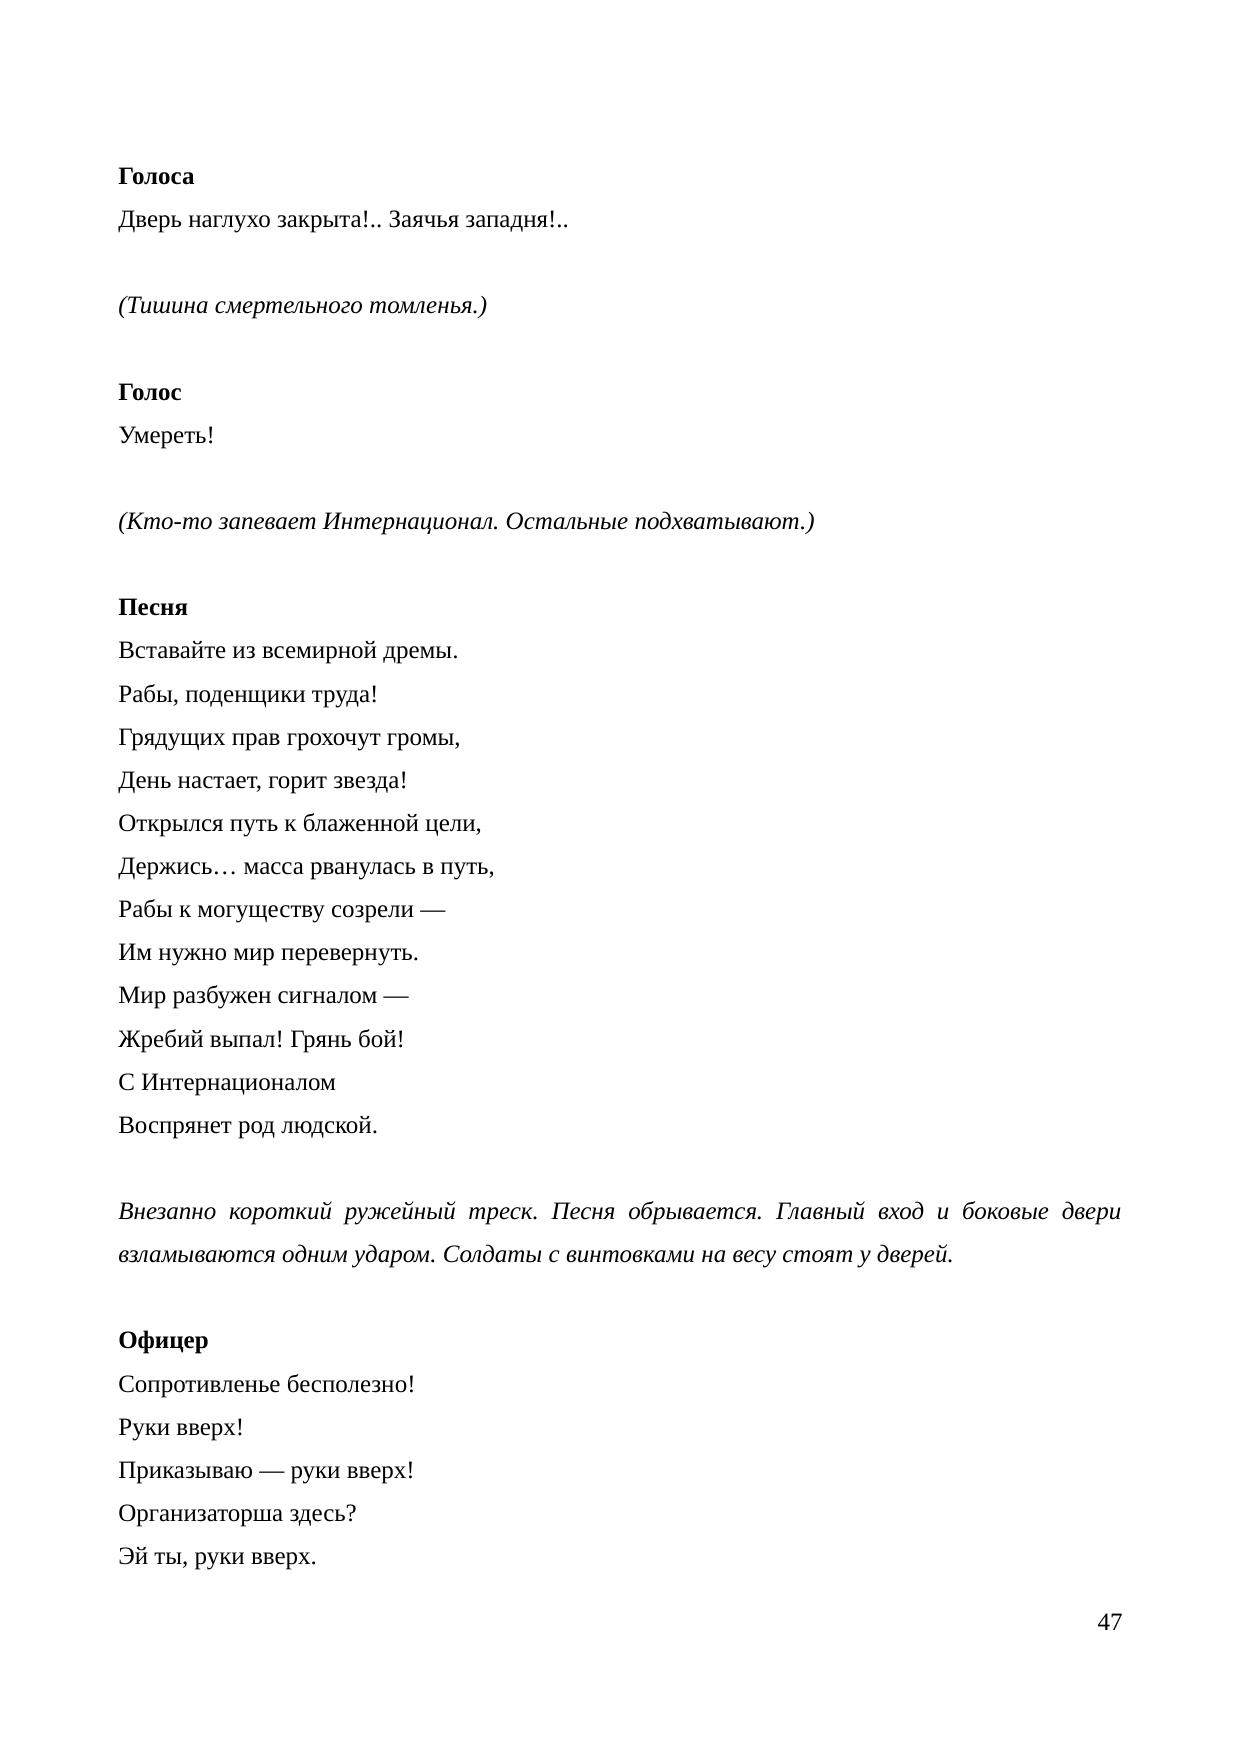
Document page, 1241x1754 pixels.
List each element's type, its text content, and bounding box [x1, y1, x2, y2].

text Держись… масса рванулась в путь, [118, 851, 1122, 880]
text Эй ты, руки вверх. [118, 1541, 1122, 1570]
text (Тишина смертельного томленья.) [118, 291, 1122, 319]
text Жребий выпал! Грянь бой! [118, 1024, 1122, 1052]
text Офицер [118, 1326, 1122, 1354]
text Умереть! [118, 420, 1122, 449]
text Песня [118, 592, 1122, 621]
text Голоса [118, 161, 1122, 190]
text Вставайте из всемирной дремы. [118, 636, 1122, 664]
text С Интернационалом [118, 1067, 1122, 1096]
text Организаторша здесь? [118, 1498, 1122, 1527]
text Внезапно короткий ружейный треск. Песня обрывается. Главный вход и боковые двери взламываются одним ударом. Солдаты с винтовками на весу стоят у дверей. [118, 1196, 1122, 1268]
text Дверь наглухо закрыта!.. Заячья западня!.. [118, 204, 1122, 233]
text Руки вверх! [118, 1412, 1122, 1441]
text Сопротивленье бесполезно! [118, 1369, 1122, 1397]
text Грядущих прав грохочут громы, [118, 722, 1122, 751]
text Мир разбужен сигналом — [118, 981, 1122, 1009]
text Им нужно мир перевернуть. [118, 937, 1122, 966]
text Приказываю — руки вверх! [118, 1455, 1122, 1484]
text Голос [118, 377, 1122, 406]
text День настает, горит звезда! [118, 765, 1122, 794]
text Открылся путь к блаженной цели, [118, 808, 1122, 837]
text Воспрянет род людской. [118, 1110, 1122, 1139]
text Рабы к могуществу созрели — [118, 894, 1122, 923]
text (Кто-то запевает Интернационал. Остальные подхватывают.) [118, 506, 1122, 535]
text Рабы, поденщики труда! [118, 679, 1122, 707]
